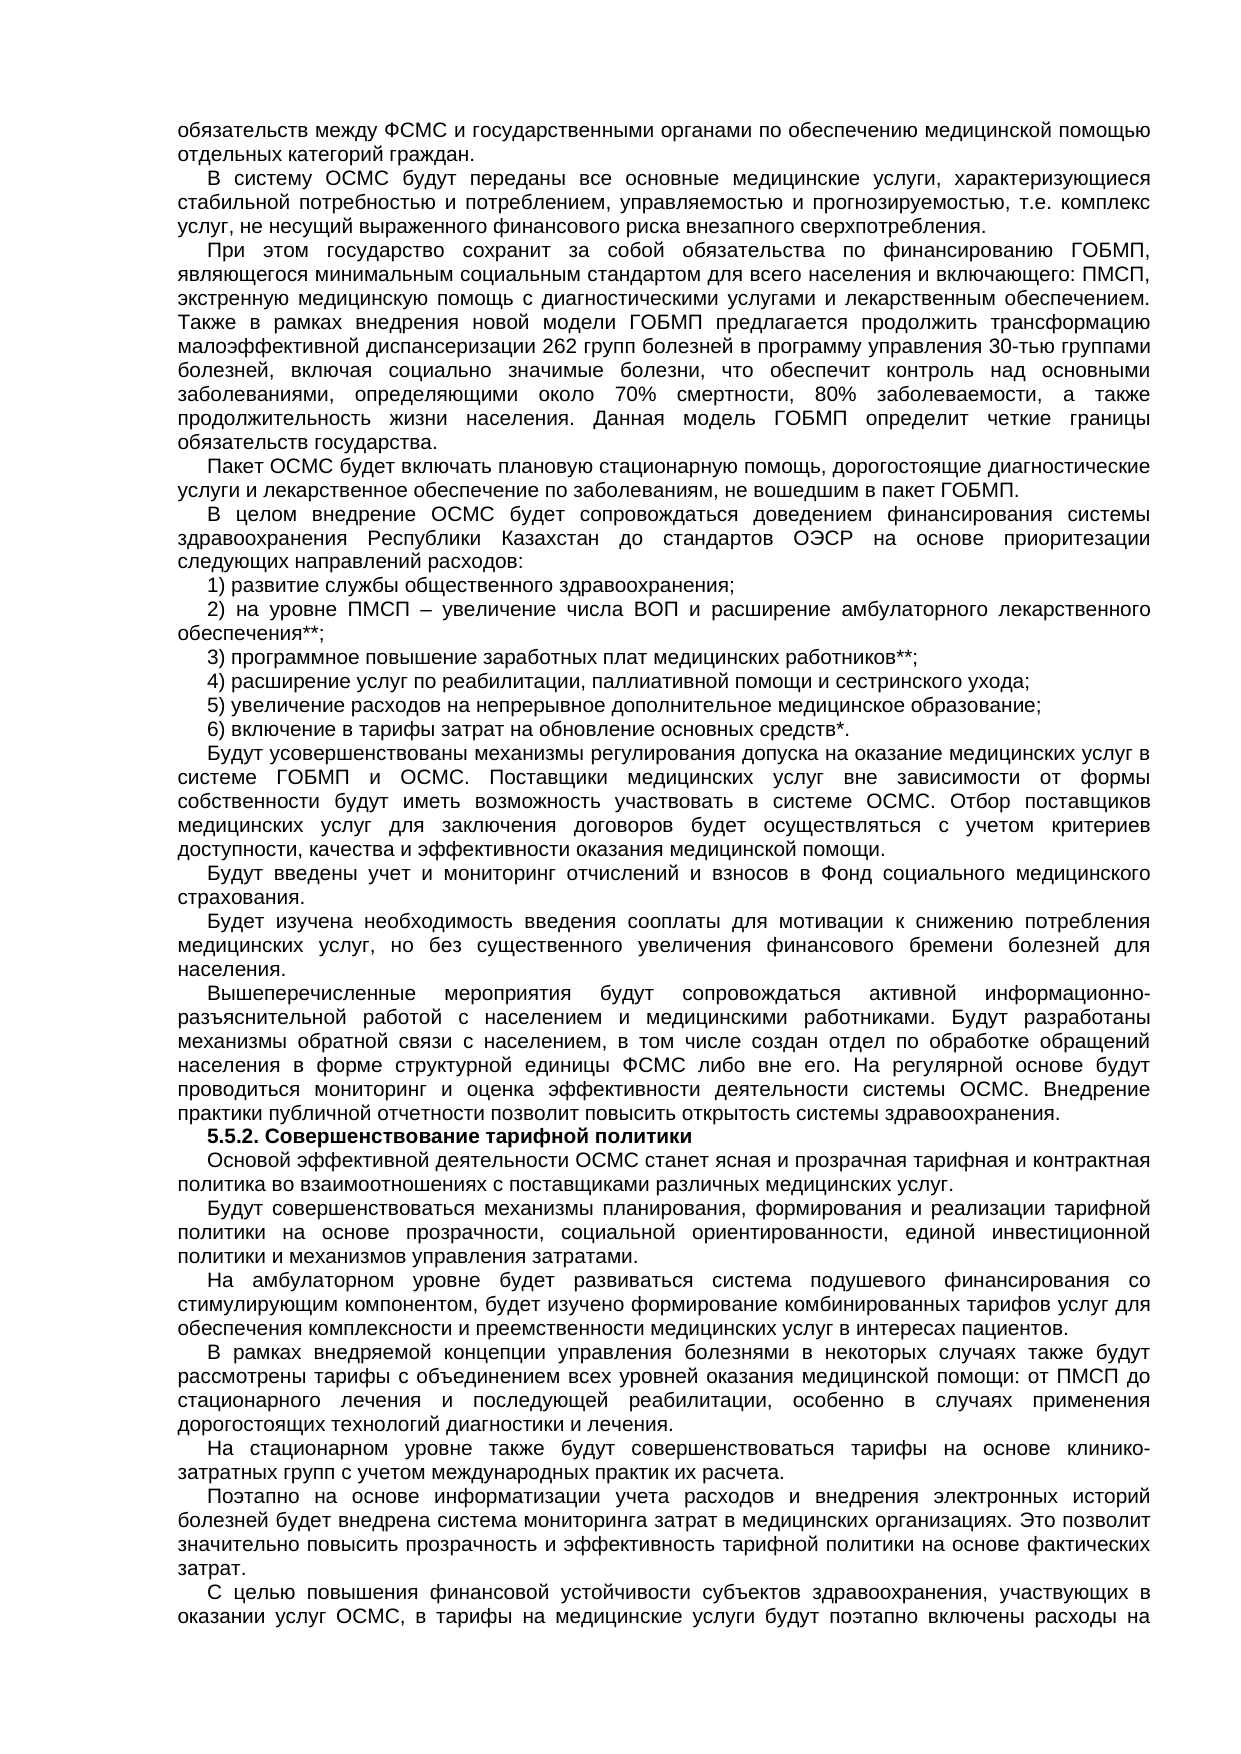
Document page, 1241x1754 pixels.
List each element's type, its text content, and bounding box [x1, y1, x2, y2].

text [177, 1579, 1152, 1627]
text Будет изучена необходимость введения сооплаты для мотивации к снижению потребления медицинских услуг, но без существенного увеличения финансового бремени болезней для населения. [177, 909, 1152, 981]
text На амбулаторном уровне будет развиваться система подушевого финансирования со стимулирующим компонентом, будет изучено формирование комбинированных тарифов услуг для обеспечения комплексности и преемственности медицинских услуг в интересах пациентов. [177, 1268, 1152, 1340]
text В рамках внедряемой концепции управления болезнями в некоторых случаях также будут рассмотрены тарифы с объединением всех уровней оказания медицинской помощи: от ПМСП до стационарного лечения и последующей реабилитации, особенно в случаях применения дорогостоящих технологий диагностики и лечения. [177, 1340, 1152, 1436]
text Будут усовершенствованы механизмы регулирования допуска на оказание медицинских услуг в системе ГОБМП и ОСМС. Поставщики медицинских услуг вне зависимости от формы собственности будут иметь возможность участвовать в системе ОСМС. Отбор поставщиков медицинских услуг для заключения договоров будет осуществляться с учетом критериев доступности, качества и эффективности оказания медицинской помощи. [177, 741, 1152, 861]
text В целом внедрение ОСМС будет сопровождаться доведением финансирования системы здравоохранения Республики Казахстан до стандартов ОЭСР на основе приоритезации следующих направлений расходов: [177, 501, 1152, 573]
text 5) увеличение расходов на непрерывное дополнительное медицинское образование; [177, 693, 1152, 717]
text 2) на уровне ПМСП – увеличение числа ВОП и расширение амбулаторного лекарственного обеспечения**; [177, 597, 1152, 645]
text Поэтапно на основе информатизации учета расходов и внедрения электронных историй болезней будет внедрена система мониторинга затрат в медицинских организациях. Это позволит значительно повысить прозрачность и эффективность тарифной политики на основе фактических затрат. [177, 1484, 1152, 1579]
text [177, 118, 1152, 166]
text 1) развитие службы общественного здравоохранения; [177, 573, 1152, 597]
text 6) включение в тарифы затрат на обновление основных средств*. [177, 717, 1152, 741]
text 3) программное повышение заработных плат медицинских работников**; [177, 645, 1152, 669]
text Вышеперечисленные мероприятия будут сопровождаться активной информационно-разъяснительной работой с населением и медицинскими работниками. Будут разработаны механизмы обратной связи с населением, в том числе создан отдел по обработке обращений населения в форме структурной единицы ФСМС либо вне его. На регулярной основе будут проводиться мониторинг и оценка эффективности деятельности системы ОСМС. Внедрение практики публичной отчетности позволит повысить открытость системы здравоохранения. [177, 981, 1152, 1124]
text На стационарном уровне также будут совершенствоваться тарифы на основе клинико-затратных групп с учетом международных практик их расчета. [177, 1436, 1152, 1484]
text Пакет ОСМС будет включать плановую стационарную помощь, дорогостоящие диагностические услуги и лекарственное обеспечение по заболеваниям, не вошедшим в пакет ГОБМП. [177, 453, 1152, 501]
text При этом государство сохранит за собой обязательства по финансированию ГОБМП, являющегося минимальным социальным стандартом для всего населения и включающего: ПМСП, экстренную медицинскую помощь с диагностическими услугами и лекарственным обеспечением. Также в рамках внедрения новой модели ГОБМП предлагается продолжить трансформацию малоэффективной диспансеризации 262 групп болезней в программу управления 30-тью группами болезней, включая социально значимые болезни, что обеспечит контроль над основными заболеваниями, определяющими около 70% смертности, 80% заболеваемости, а также продолжительность жизни населения. Данная модель ГОБМП определит четкие границы обязательств государства. [177, 238, 1152, 453]
text Будут введены учет и мониторинг отчислений и взносов в Фонд социального медицинского страхования. [177, 861, 1152, 909]
text Основой эффективной деятельности ОСМС станет ясная и прозрачная тарифная и контрактная политика во взаимоотношениях с поставщиками различных медицинских услуг. [177, 1148, 1152, 1196]
text Будут совершенствоваться механизмы планирования, формирования и реализации тарифной политики на основе прозрачности, социальной ориентированности, единой инвестиционной политики и механизмов управления затратами. [177, 1196, 1152, 1268]
text 4) расширение услуг по реабилитации, паллиативной помощи и сестринского ухода; [177, 669, 1152, 693]
text 5.5.2. Совершенствование тарифной политики [177, 1124, 1152, 1148]
text В систему ОСМС будут переданы все основные медицинские услуги, характеризующиеся стабильной потребностью и потреблением, управляемостью и прогнозируемостью, т.е. комплекс услуг, не несущий выраженного финансового риска внезапного сверхпотребления. [177, 166, 1152, 238]
